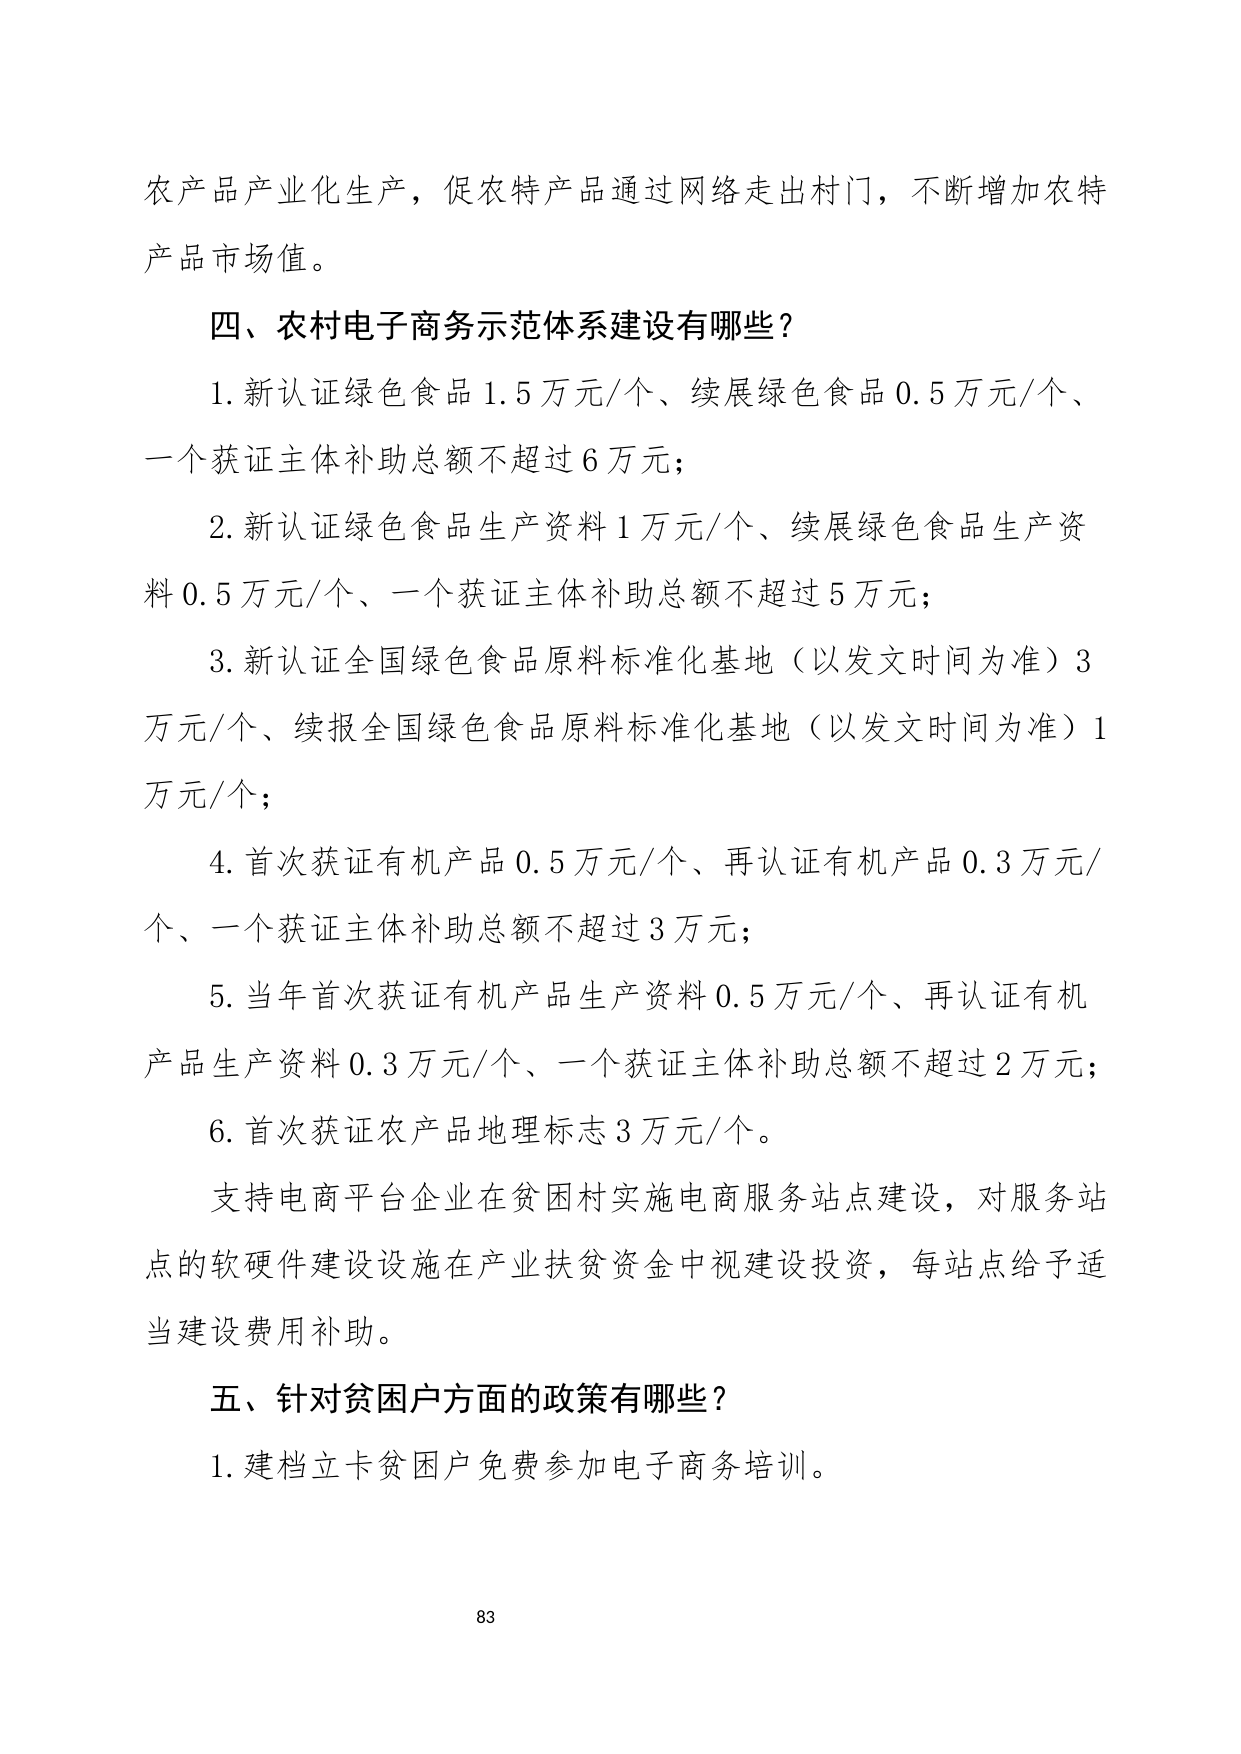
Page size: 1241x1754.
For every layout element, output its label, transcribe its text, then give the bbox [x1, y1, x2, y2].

text 1.建档立卡贫困户免费参加电子商务培训。 [142, 1429, 1110, 1497]
text 4.首次获证有机产品0.5万元/个、再认证有机产品0.3万元/个、一个获证主体补助总额不超过3万元； [142, 826, 1110, 960]
text 支持电商平台企业在贫困村实施电商服务站点建设，对服务站点的软硬件建设设施在产业扶贫资金中视建设投资，每站点给予适当建设费用补助。 [142, 1161, 1110, 1362]
text 2.新认证绿色食品生产资料1万元/个、续展绿色食品生产资料0.5万元/个、一个获证主体补助总额不超过5万元； [142, 490, 1110, 624]
text 五、针对贫困户方面的政策有哪些？ [142, 1362, 1110, 1429]
text 四、农村电子商务示范体系建设有哪些？ [142, 289, 1110, 356]
text 6.首次获证农产品地理标志3万元/个。 [142, 1094, 1110, 1161]
text 1.新认证绿色食品1.5万元/个、续展绿色食品0.5万元/个、一个获证主体补助总额不超过6万元； [142, 356, 1110, 490]
text 3.新认证全国绿色食品原料标准化基地（以发文时间为准）3万元/个、续报全国绿色食品原料标准化基地（以发文时间为准）1万元/个； [142, 624, 1110, 826]
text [142, 155, 1110, 289]
text 5.当年首次获证有机产品生产资料0.5万元/个、再认证有机产品生产资料0.3万元/个、一个获证主体补助总额不超过2万元； [142, 960, 1110, 1094]
